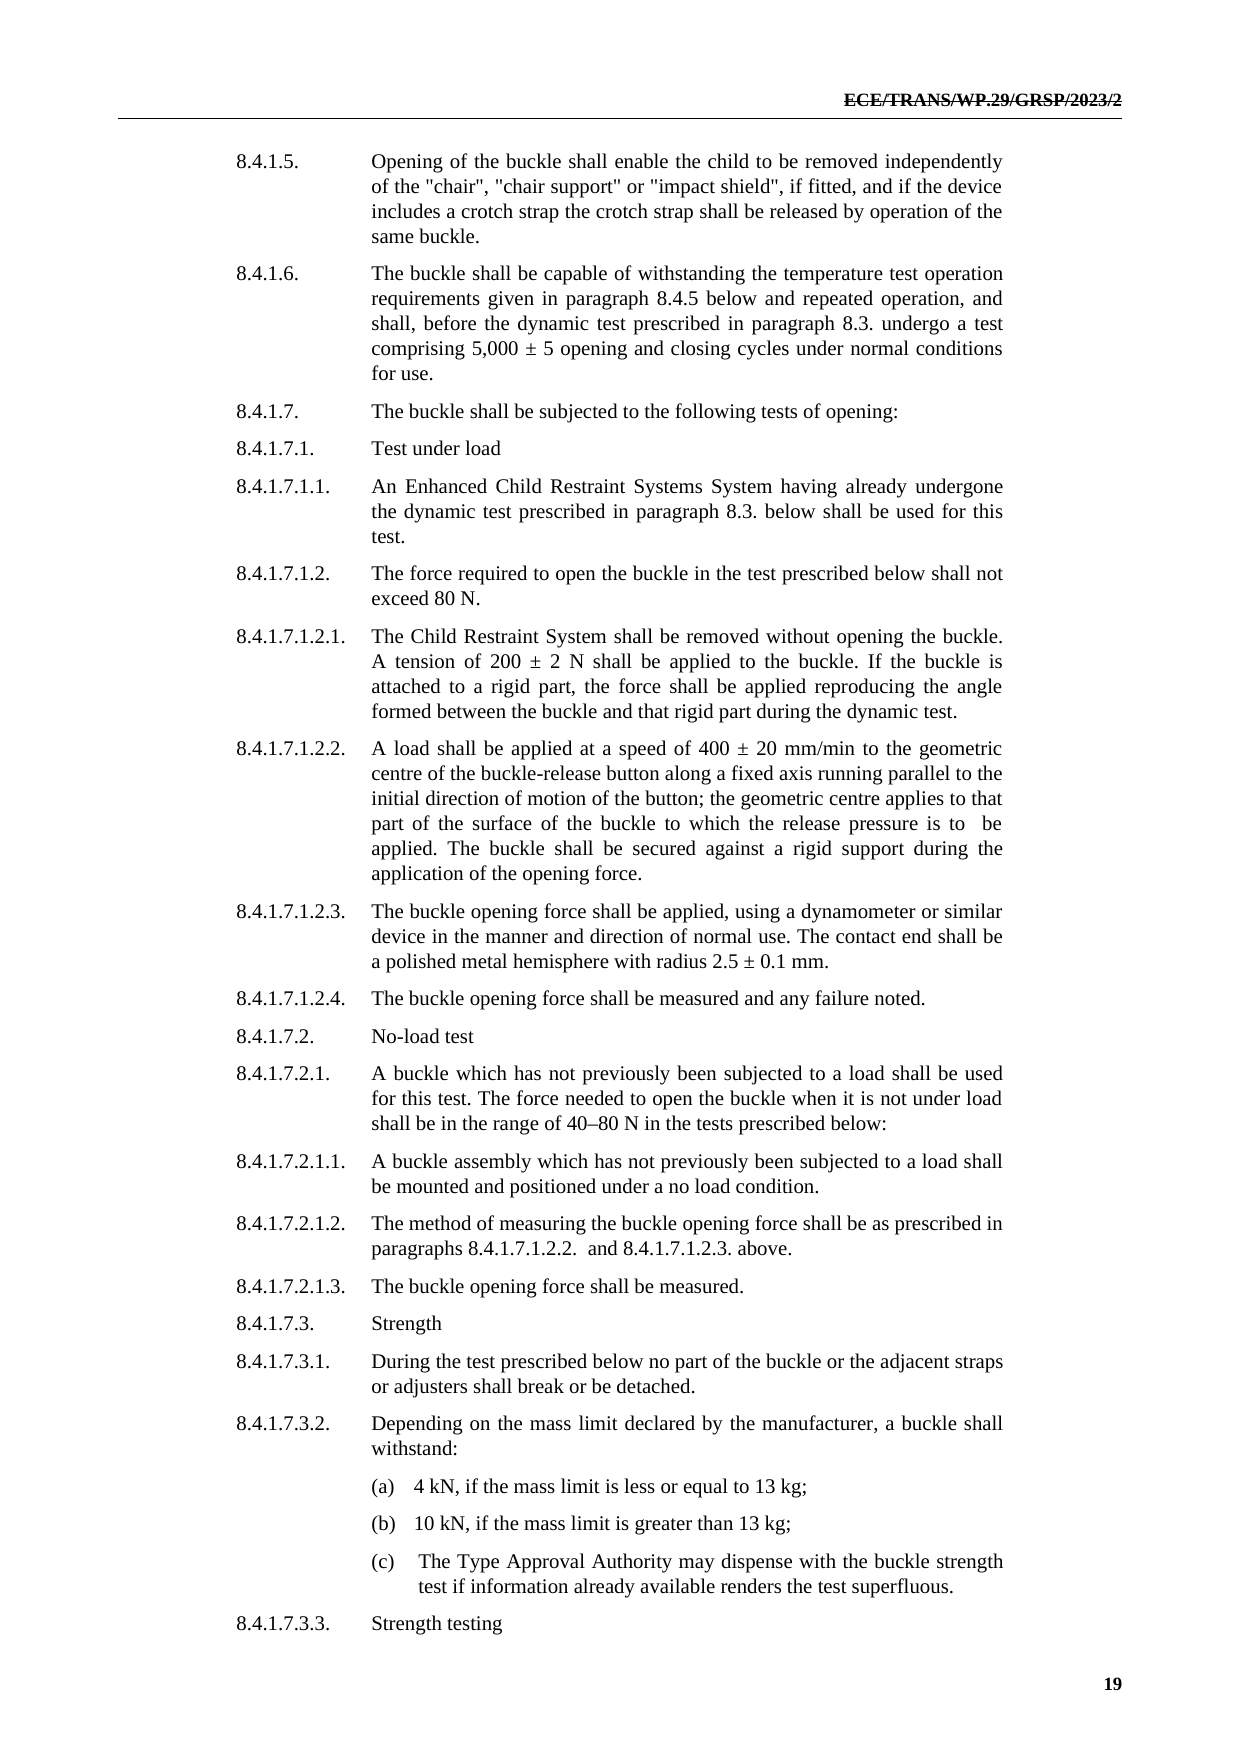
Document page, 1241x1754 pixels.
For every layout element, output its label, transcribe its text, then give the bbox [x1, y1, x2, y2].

text 8.4.1.7.2. No-load test [236, 1023, 1004, 1048]
text 8.4.1.5. Opening of the buckle shall enable the child to be removed independently of the "chair", "chair support" or "impact shield", if fitted, and if the device includes a crotch strap the crotch strap shall be released by operation of the same buckle. [236, 148, 1004, 248]
text 8.4.1.7.3. Strength [236, 1310, 1004, 1335]
text 8.4.1.7.3.3. Strength testing [236, 1610, 1004, 1635]
text 8.4.1.7.1.2.4. The buckle opening force shall be measured and any failure noted. [236, 985, 1004, 1010]
text (b) 10 kN, if the mass limit is greater than 13 kg; [371, 1510, 1004, 1535]
text (c) The Type Approval Authority may dispense with the buckle strength test if information already available renders the test superfluous. [371, 1548, 1004, 1598]
text 8.4.1.7.1.2. The force required to open the buckle in the test prescribed below shall not exceed 80 N. [236, 560, 1004, 610]
text 8.4.1.7.2.1.1. A buckle assembly which has not previously been subjected to a load shall be mounted and positioned under a no load condition. [236, 1148, 1004, 1198]
text 8.4.1.7. The buckle shall be subjected to the following tests of opening: [236, 398, 1004, 423]
text 8.4.1.7.3.2. Depending on the mass limit declared by the manufacturer, a buckle shall withstand: [236, 1410, 1004, 1460]
text 8.4.1.7.1. Test under load [236, 435, 1004, 460]
text 8.4.1.7.1.2.2. A load shall be applied at a speed of 400 ± 20 mm/min to the geometric centre of the buckle-release button along a fixed axis running parallel to the initial direction of motion of the button; the geometric centre applies to that part of the surface of the buckle to which the release pressure is to be applied. The buckle shall be secured against a rigid support during the application of the opening force. [236, 735, 1004, 885]
text 8.4.1.7.3.1. During the test prescribed below no part of the buckle or the adjacent straps or adjusters shall break or be detached. [236, 1348, 1004, 1398]
text 8.4.1.7.1.2.3. The buckle opening force shall be applied, using a dynamometer or similar device in the manner and direction of normal use. The contact end shall be a polished metal hemisphere with radius 2.5 ± 0.1 mm. [236, 898, 1004, 973]
text 8.4.1.7.1.2.1. The Child Restraint System shall be removed without opening the buckle. A tension of 200 ± 2 N shall be applied to the buckle. If the buckle is attached to a rigid part, the force shall be applied reproducing the angle formed between the buckle and that rigid part during the dynamic test. [236, 623, 1004, 723]
text 8.4.1.7.2.1.3. The buckle opening force shall be measured. [236, 1273, 1004, 1298]
text 8.4.1.6. The buckle shall be capable of withstanding the temperature test operation requirements given in paragraph 8.4.5 below and repeated operation, and shall, before the dynamic test prescribed in paragraph 8.3. undergo a test comprising 5,000 ± 5 opening and closing cycles under normal conditions for use. [236, 260, 1004, 385]
text 8.4.1.7.2.1.2. The method of measuring the buckle opening force shall be as prescribed in paragraphs 8.4.1.7.1.2.2. and 8.4.1.7.1.2.3. above. [236, 1210, 1004, 1260]
text 8.4.1.7.1.1. An Enhanced Child Restraint Systems System having already undergone the dynamic test prescribed in paragraph 8.3. below shall be used for this test. [236, 473, 1004, 548]
text (a) 4 kN, if the mass limit is less or equal to 13 kg; [371, 1473, 1004, 1498]
text 8.4.1.7.2.1. A buckle which has not previously been subjected to a load shall be used for this test. The force needed to open the buckle when it is not under load shall be in the range of 40–80 N in the tests prescribed below: [236, 1060, 1004, 1135]
